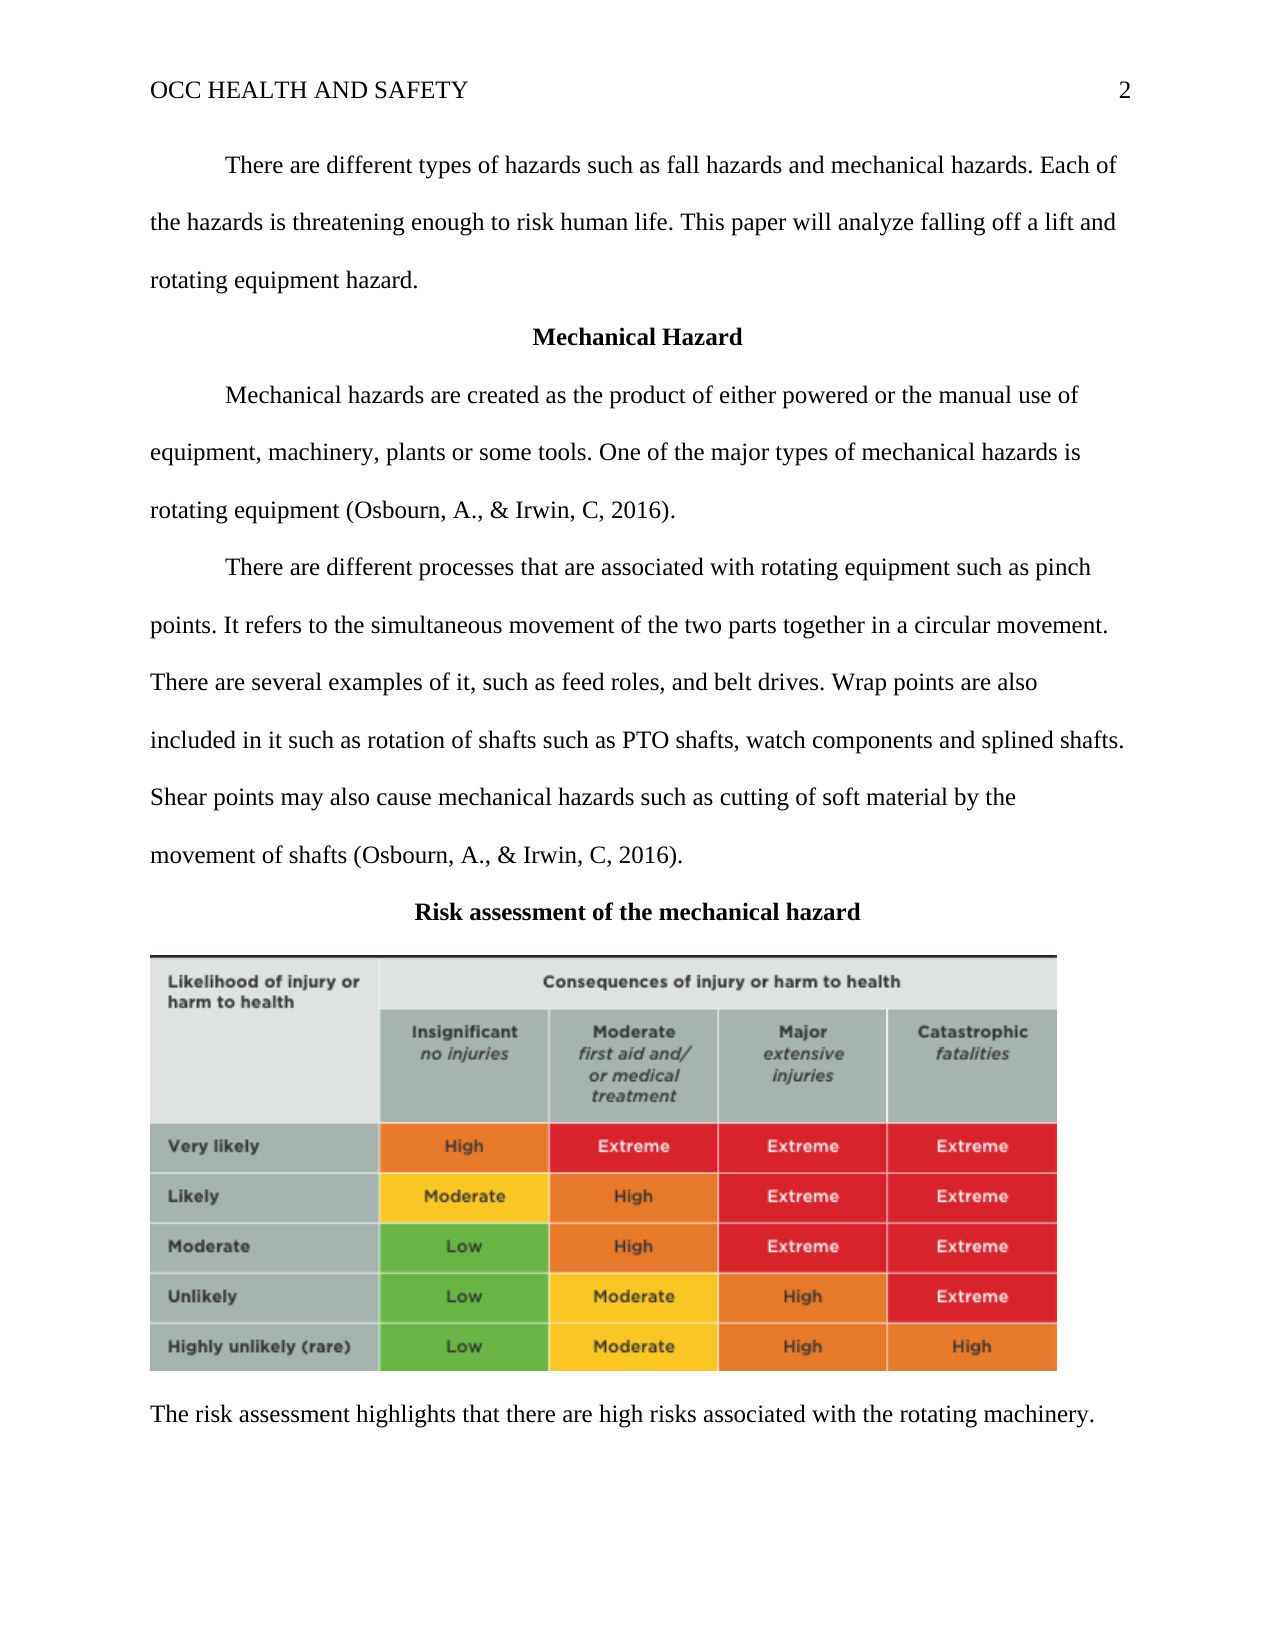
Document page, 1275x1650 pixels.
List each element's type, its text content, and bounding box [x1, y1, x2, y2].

text Risk assessment of the mechanical hazard [150, 897, 1125, 926]
text There are different types of hazards such as fall hazards and mechanical hazards. Each of the hazards is threatening enough to risk human life. This paper will analyze falling off a lift and rotating equipment hazard. [150, 150, 1125, 294]
text Mechanical Hazard [150, 322, 1125, 351]
text There are different processes that are associated with rotating equipment such as pinch points. It refers to the simultaneous movement of the two parts together in a circular movement. There are several examples of it, such as feed roles, and belt drives. Wrap points are also included in it such as rotation of shafts such as PTO shafts, watch components and splined shafts. Shear points may also cause mechanical hazards such as cutting of soft material by the movement of shafts (Osbourn, A., & Irwin, C, 2016). [150, 552, 1125, 869]
text Mechanical hazards are created as the product of either powered or the manual use of equipment, machinery, plants or some tools. One of the major types of mechanical hazards is rotating equipment (Osbourn, A., & Irwin, C, 2016). [150, 380, 1125, 524]
text The risk assessment highlights that there are high risks associated with the rotating machinery. [150, 1399, 1125, 1427]
picture [150, 955, 1057, 1371]
